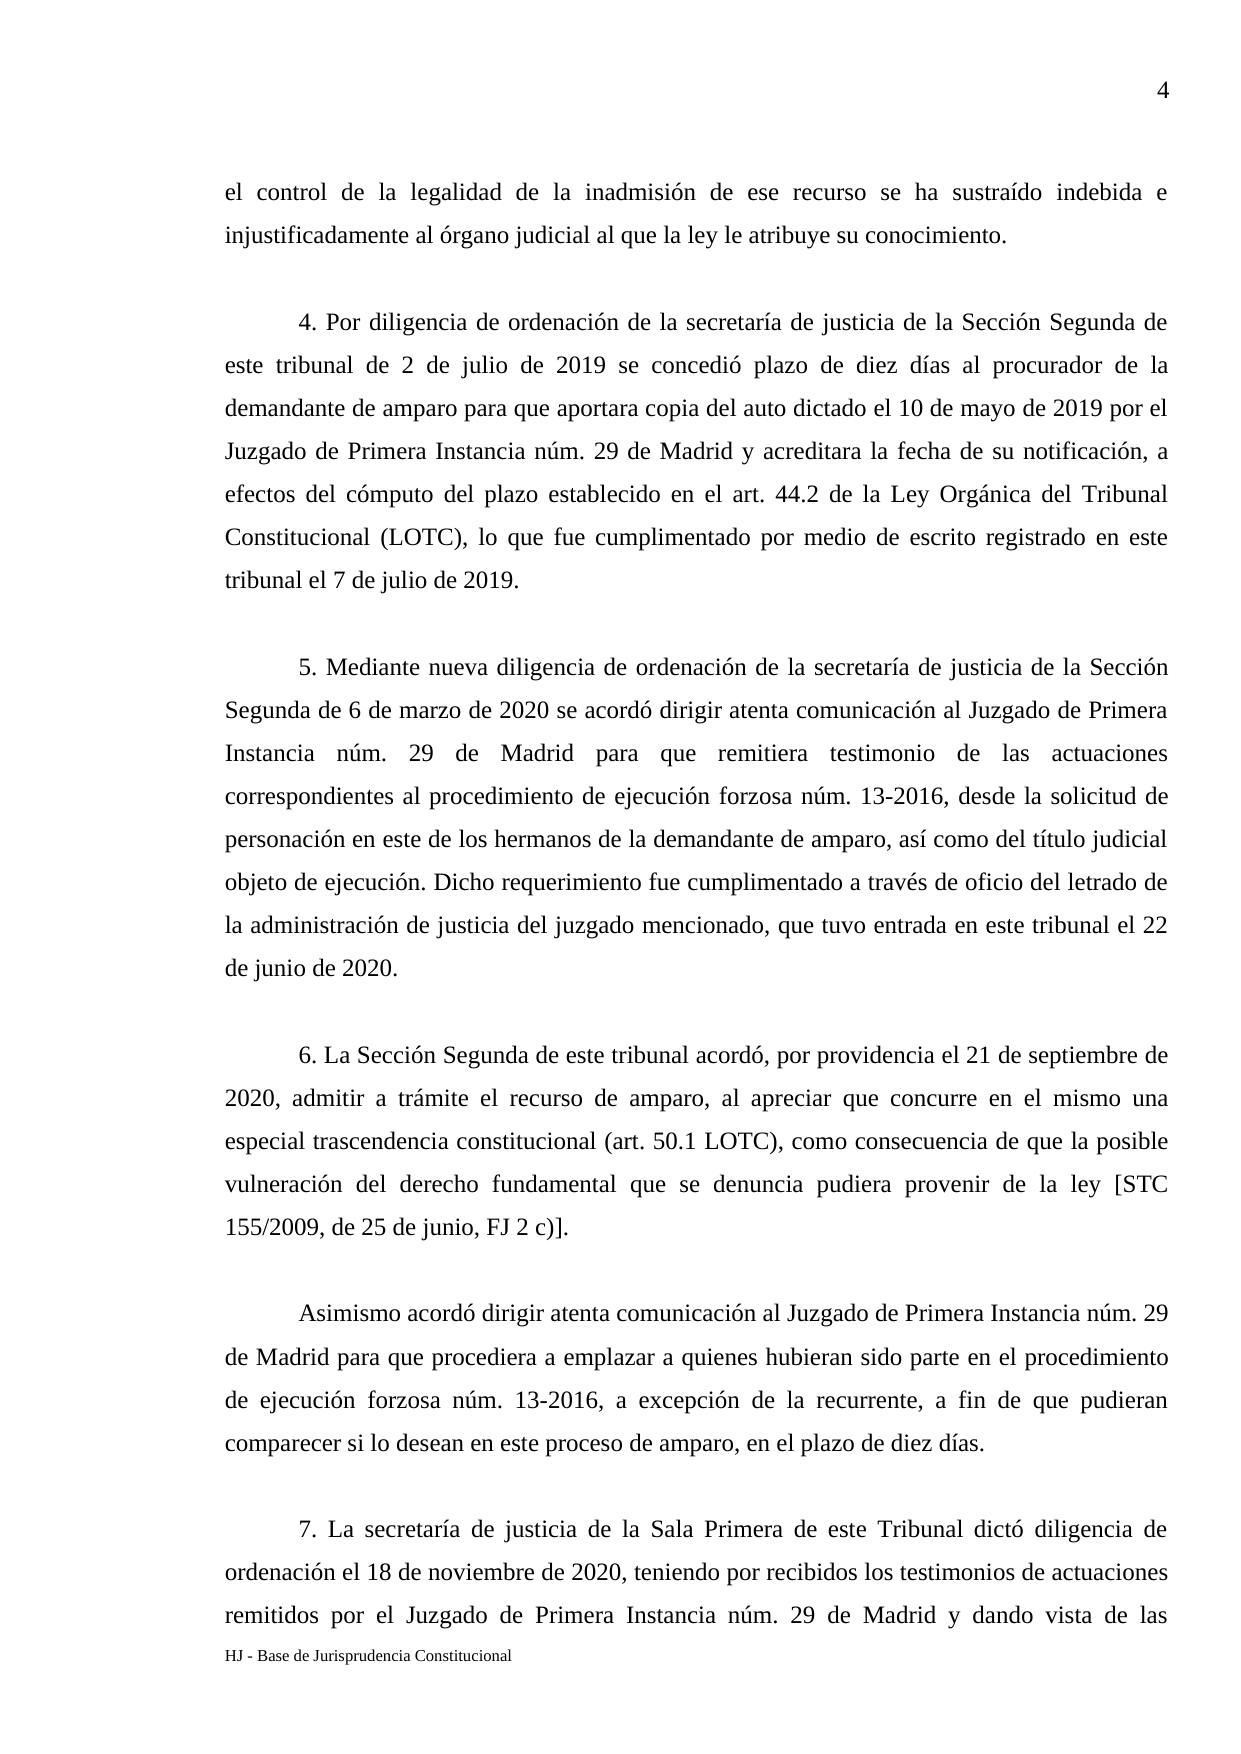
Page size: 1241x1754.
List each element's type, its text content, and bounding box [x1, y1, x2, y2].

text 5. Mediante nueva diligencia de ordenación de la secretaría de justicia de la Sección Segunda de 6 de marzo de 2020 se acordó dirigir atenta comunicación al Juzgado de Primera Instancia núm. 29 de Madrid para que remitiera testimonio de las actuaciones correspondientes al procedimiento de ejecución forzosa núm. 13-2016, desde la solicitud de personación en este de los hermanos de la demandante de amparo, así como del título judicial objeto de ejecución. Dicho requerimiento fue cumplimentado a través de oficio del letrado de la administración de justicia del juzgado mencionado, que tuvo entrada en este tribunal el 22 de junio de 2020. [224, 652, 1169, 982]
text 4. Por diligencia de ordenación de la secretaría de justicia de la Sección Segunda de este tribunal de 2 de julio de 2019 se concedió plazo de diez días al procurador de la demandante de amparo para que aportara copia del auto dictado el 10 de mayo de 2019 por el Juzgado de Primera Instancia núm. 29 de Madrid y acreditara la fecha de su notificación, a efectos del cómputo del plazo establecido en el art. 44.2 de la Ley Orgánica del Tribunal Constitucional (LOTC), lo que fue cumplimentado por medio de escrito registrado en este tribunal el 7 de julio de 2019. [224, 307, 1169, 594]
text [224, 1514, 1169, 1629]
text Asimismo acordó dirigir atenta comunicación al Juzgado de Primera Instancia núm. 29 de Madrid para que procediera a emplazar a quienes hubieran sido parte en el procedimiento de ejecución forzosa núm. 13-2016, a excepción de la recurrente, a fin de que pudieran comparecer si lo desean en este proceso de amparo, en el plazo de diez días. [224, 1298, 1169, 1457]
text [224, 177, 1169, 249]
text 6. La Sección Segunda de este tribunal acordó, por providencia el 21 de septiembre de 2020, admitir a trámite el recurso de amparo, al apreciar que concurre en el mismo una especial trascendencia constitucional (art. 50.1 LOTC), como consecuencia de que la posible vulneración del derecho fundamental que se denuncia pudiera provenir de la ley [STC 155/2009, de 25 de junio, FJ 2 c)]. [224, 1040, 1169, 1241]
